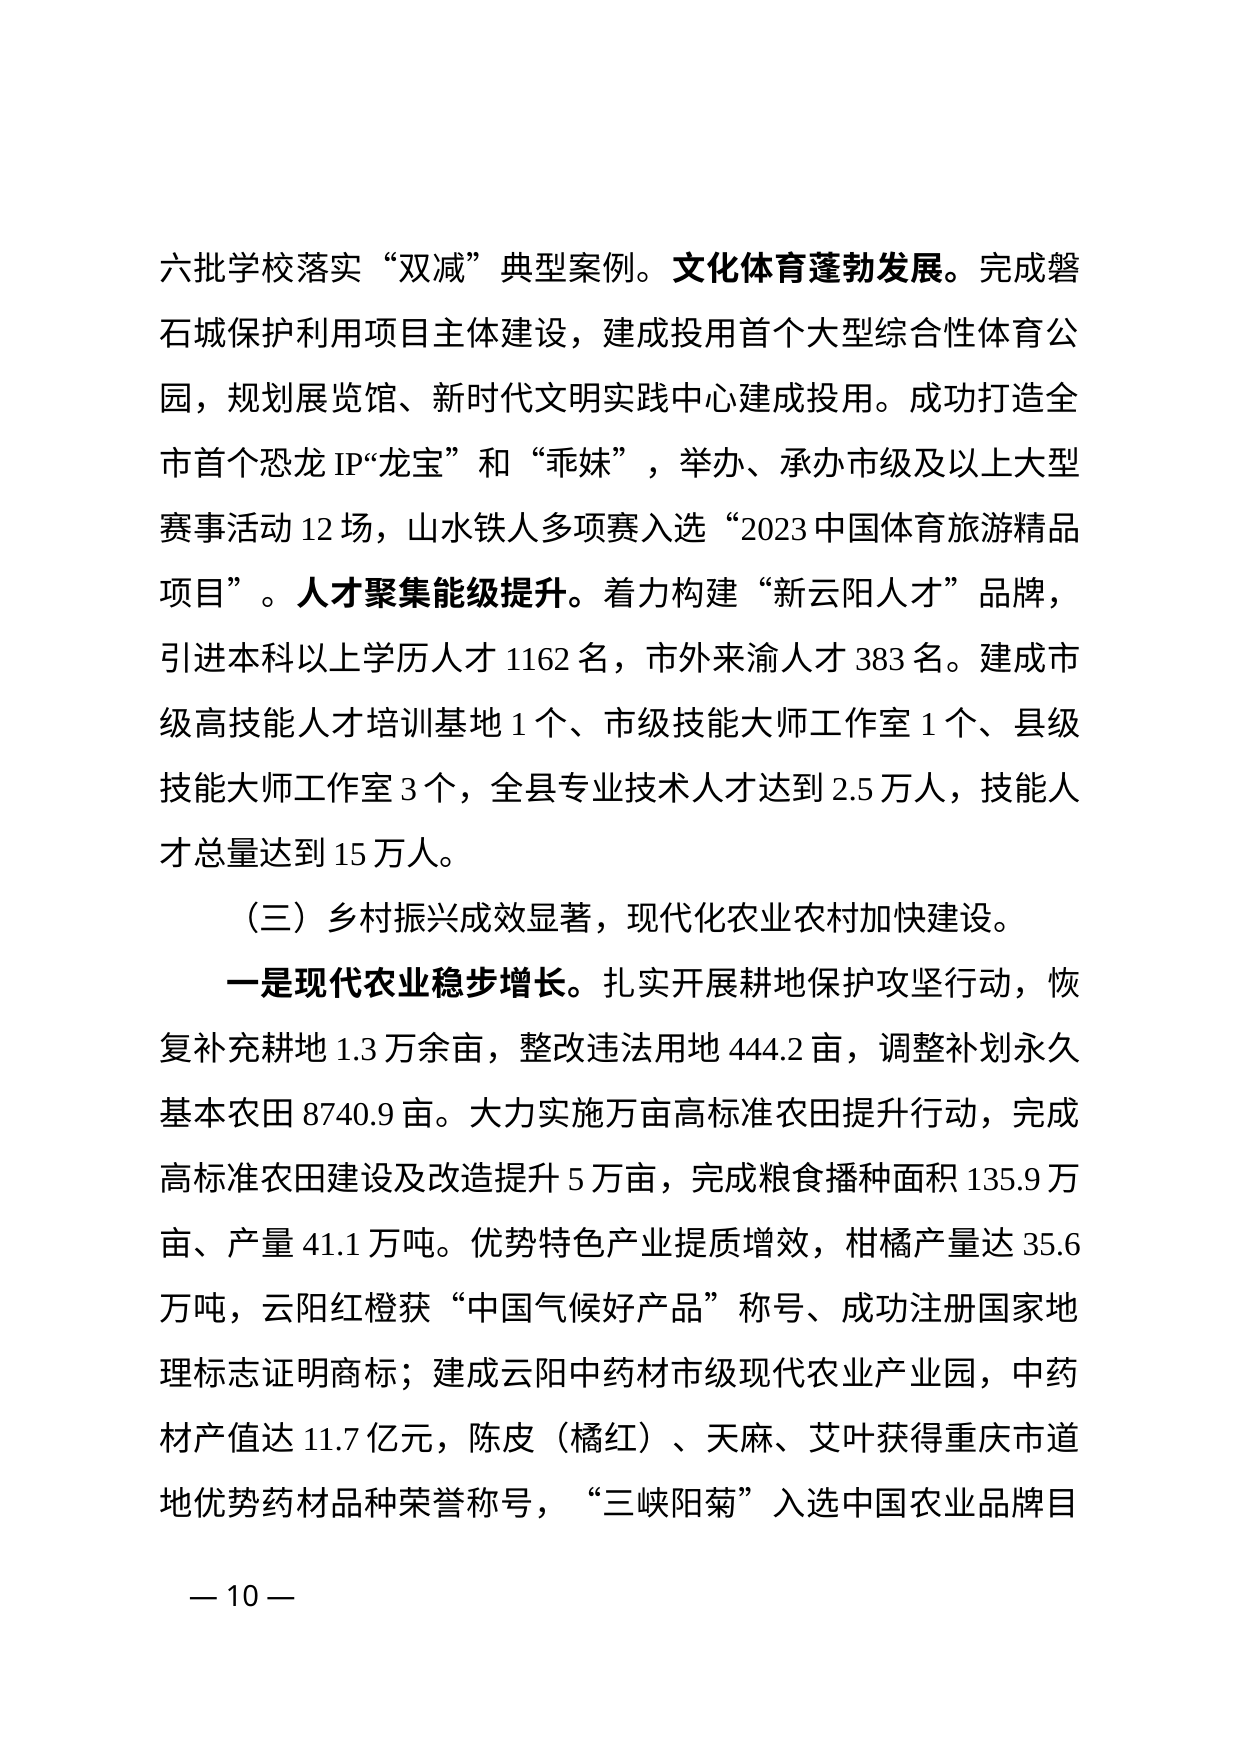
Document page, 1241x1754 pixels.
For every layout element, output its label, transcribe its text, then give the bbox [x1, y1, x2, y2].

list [159, 233, 1081, 883]
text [159, 948, 1081, 1533]
text （三）乡村振兴成效显著，现代化农业农村加快建设。 [159, 883, 1081, 948]
